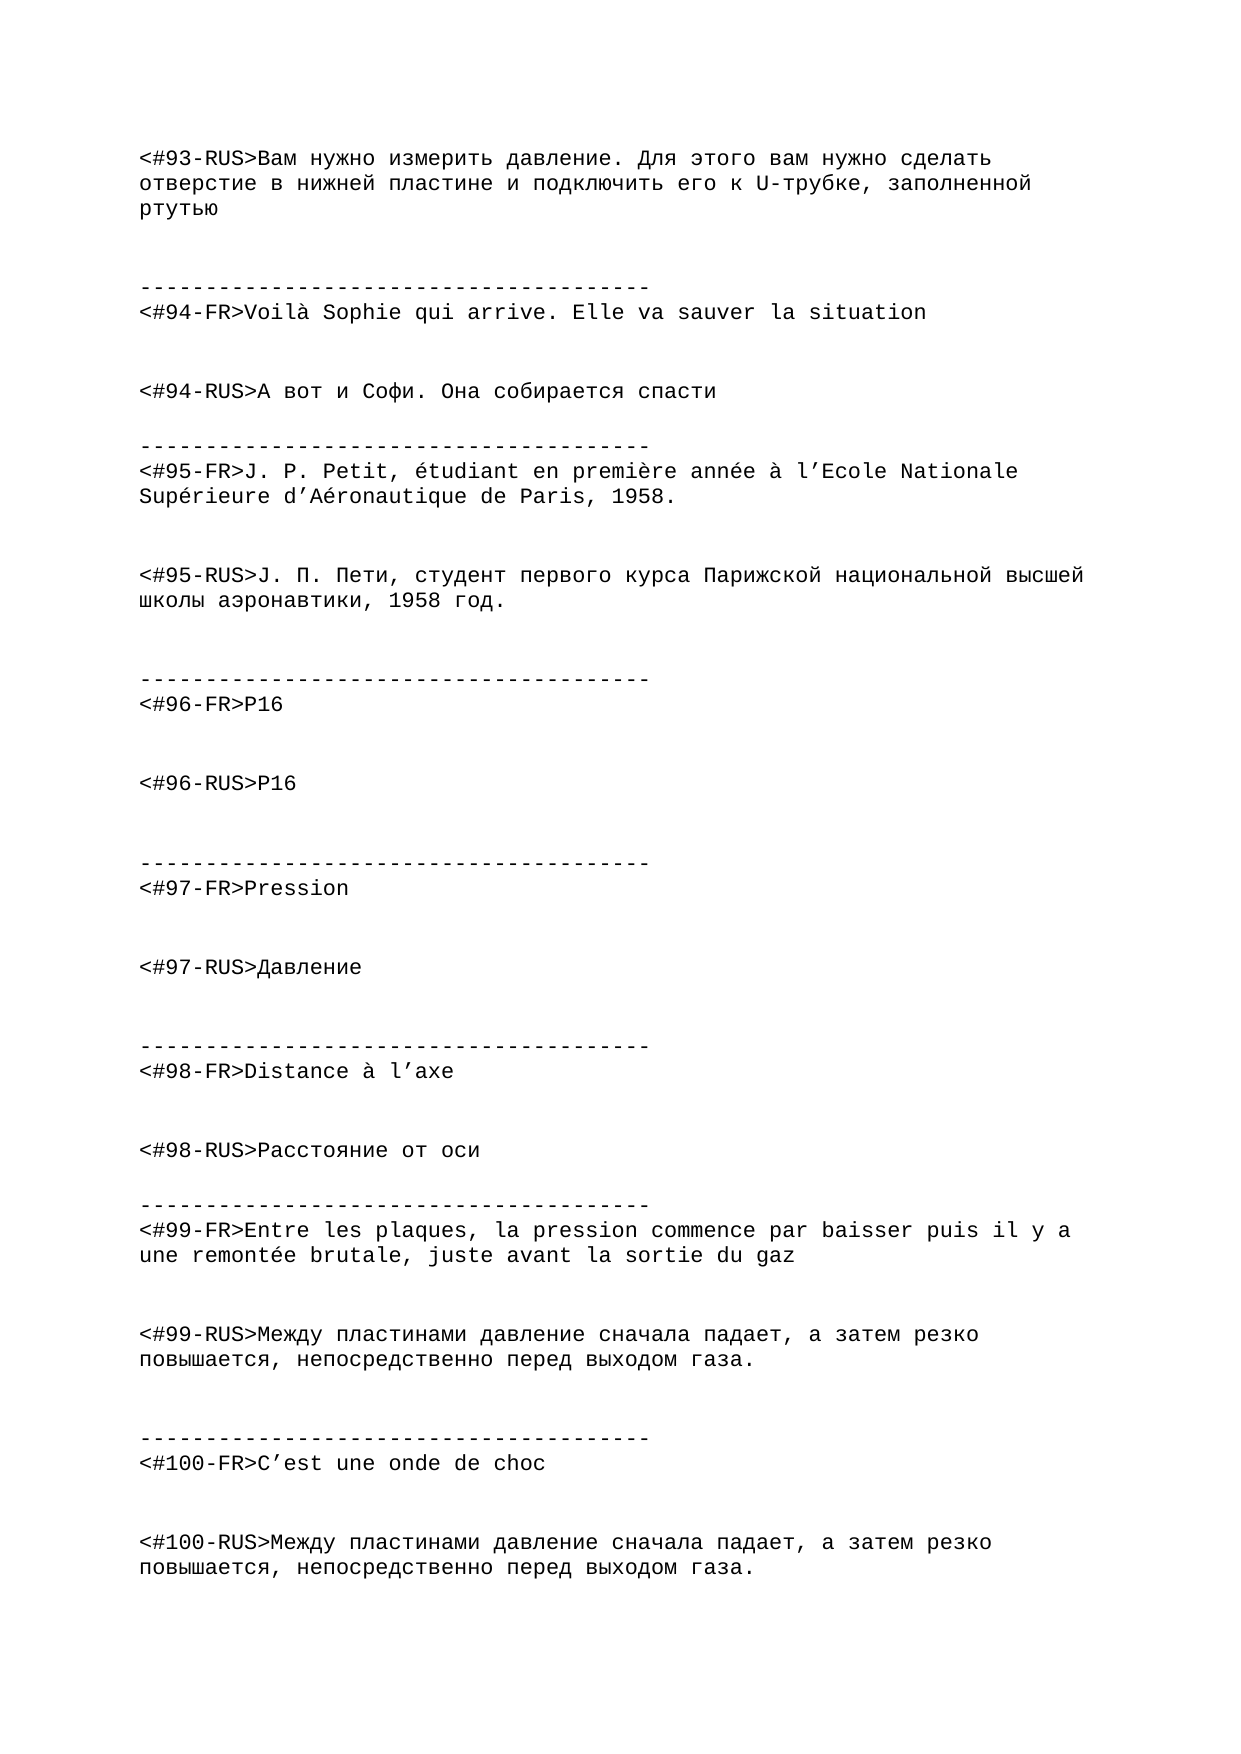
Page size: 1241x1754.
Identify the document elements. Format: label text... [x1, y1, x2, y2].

text <#99-FR>Entre les plaques, la pression commence par baisser puis il y a une remontée brutale, juste avant la sortie du gaz [139, 1219, 1101, 1269]
text <#95-FR>J. P. Petit, étudiant en première année à l’Ecole Nationale Supérieure d’Aéronautique de Paris, 1958. [139, 460, 1101, 510]
text --------------------------------------- [139, 852, 1101, 877]
text <#96-FR>P16 [139, 693, 1101, 718]
text <#97-FR>Pression [139, 877, 1101, 902]
text <#94-RUS>А вот и Софи. Она собирается спасти [139, 381, 1101, 406]
text <#100-RUS>Между пластинами давление сначала падает, а затем резко повышается, непосредственно перед выходом газа. [139, 1532, 1101, 1581]
text --------------------------------------- [139, 1427, 1101, 1452]
text --------------------------------------- [139, 668, 1101, 693]
text <#97-RUS>Давление [139, 956, 1101, 981]
text <#96-RUS>P16 [139, 773, 1101, 797]
text <#99-RUS>Между пластинами давление сначала падает, а затем резко повышается, непосредственно перед выходом газа. [139, 1323, 1101, 1373]
text --------------------------------------- [139, 277, 1101, 301]
text <#94-FR>Voilà Sophie qui arrive. Elle va sauver la situation [139, 301, 1101, 326]
text --------------------------------------- [139, 1194, 1101, 1219]
text <#98-RUS>Расстояние от оси [139, 1140, 1101, 1164]
text <#93-RUS>Вам нужно измерить давление. Для этого вам нужно сделать отверстие в нижней пластине и подключить его к U-трубке, заполненной ртутью [139, 148, 1101, 222]
text --------------------------------------- [139, 435, 1101, 460]
text --------------------------------------- [139, 1036, 1101, 1060]
text <#98-FR>Distance à l’axe [139, 1060, 1101, 1085]
text <#95-RUS>J. П. Пети, студент первого курса Парижской национальной высшей школы аэронавтики, 1958 год. [139, 564, 1101, 614]
text <#100-FR>C’est une onde de choc [139, 1452, 1101, 1477]
